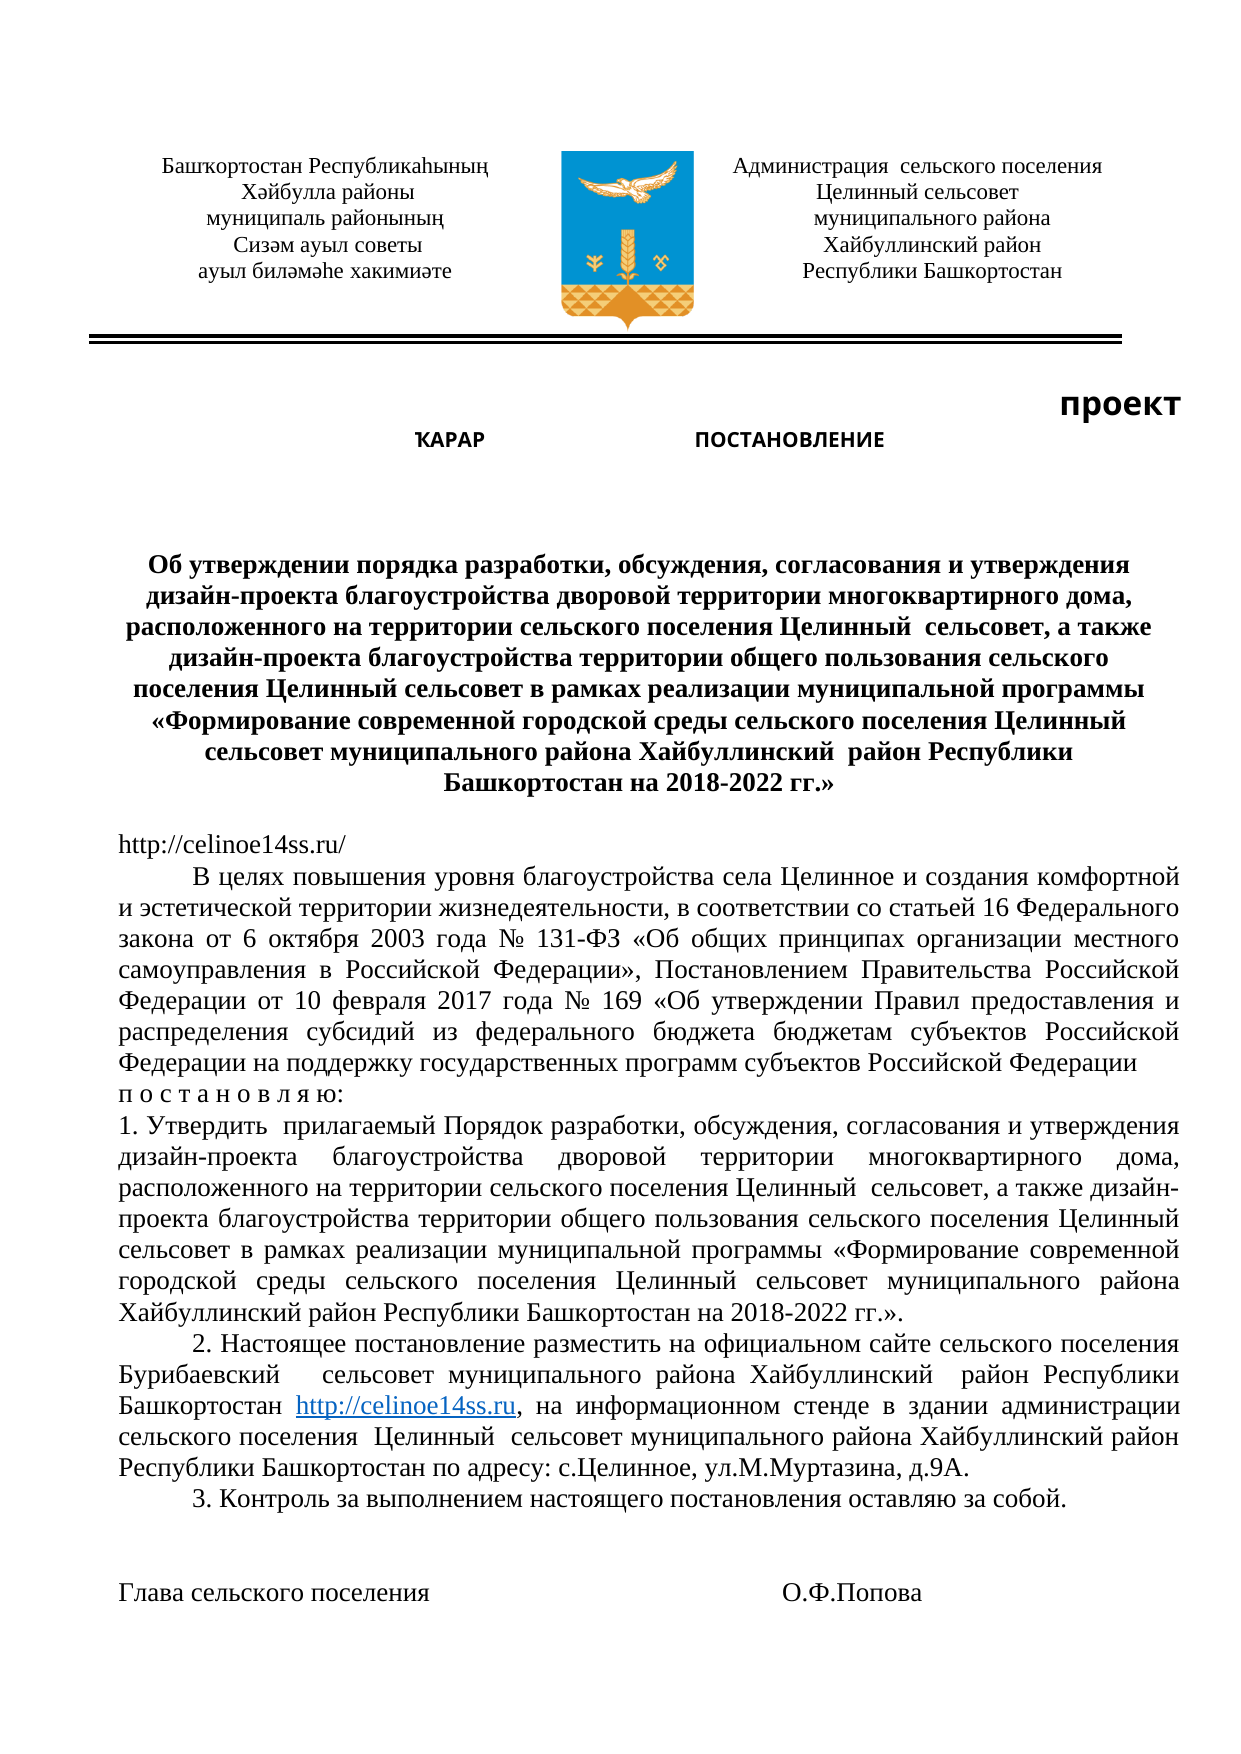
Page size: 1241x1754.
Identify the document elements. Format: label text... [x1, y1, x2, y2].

table_header Администрация сельского поселения Целинный сельсовет муниципального района Хайбуллинский район Республики Башкортостан [694, 152, 1122, 334]
text 1. Утвердить прилагаемый Порядок разработки, обсуждения, согласования и утверждения дизайн-проекта благоустройства дворовой территории многоквартирного дома, расположенного на территории сельского поселения Целинный сельсовет, а также дизайн-проекта благоустройства территории общего пользования сельского поселения Целинный сельсовет в рамках реализации муниципальной программы «Формирование современной городской среды сельского поселения Целинный сельсовет муниципального района Хайбуллинский район Республики Башкортостан на 2018-2022 гг.». [118, 1109, 1181, 1327]
picture [561, 230, 694, 332]
picture [581, 162, 676, 203]
text 2. Настоящее постановление разместить на официальном сайте сельского поселения Бурибаевский сельсовет муниципального района Хайбуллинский район Республики Башкортостан http://celinoe14ss.ru, на информационном стенде в здании администрации сельского поселения Целинный сельсовет муниципального района Хайбуллинский район Республики Башкортостан по адресу: с.Целинное, ул.М.Муртазина, д.9А. [118, 1327, 1181, 1482]
text Ҡарар постановление [118, 425, 1181, 453]
text В целях повышения уровня благоустройства села Целинное и создания комфортной и эстетической территории жизнедеятельности, в соответствии со статьей 16 Федерального закона от 6 октября 2003 года № 131-ФЗ «Об общих принципах организации местного самоуправления в Российской Федерации», Постановлением Правительства Российской Федерации от 10 февраля 2017 года № 169 «Об утверждении Правил предоставления и распределения субсидий из федерального бюджета бюджетам субъектов Российской Федерации на поддержку государственных программ субъектов Российской Федерации [118, 859, 1181, 1078]
text http://celinoe14ss.ru/ [118, 828, 1181, 859]
text п о с т а н о в л я ю: [118, 1078, 1181, 1109]
text 3. Контроль за выполнением настоящего постановления оставляю за собой. [118, 1482, 1181, 1514]
picture [587, 256, 602, 271]
text проект [118, 380, 1181, 425]
text Глава сельского поселения О.Ф.Попова [118, 1576, 1181, 1607]
table_header Башҡортостан Республикаһының Хәйбулла районы муниципаль районының Сизәм ауыл советы ауыл биләмәһе хакимиәте [89, 152, 561, 334]
picture [654, 256, 668, 266]
table_header Об утверждении порядка разработки, обсуждения, согласования и утверждения дизайн-проекта благоустройства дворовой территории многоквартирного дома, расположенного на территории сельского поселения Целинный сельсовет, а также дизайн-проекта благоустройства территории общего пользования сельского поселения Целинный сельсовет в рамках реализации муниципальной программы «Формирование современной городской среды сельского поселения Целинный сельсовет муниципального района Хайбуллинский район Республики Башкортостан на 2018-2022 гг.» [107, 517, 1171, 797]
